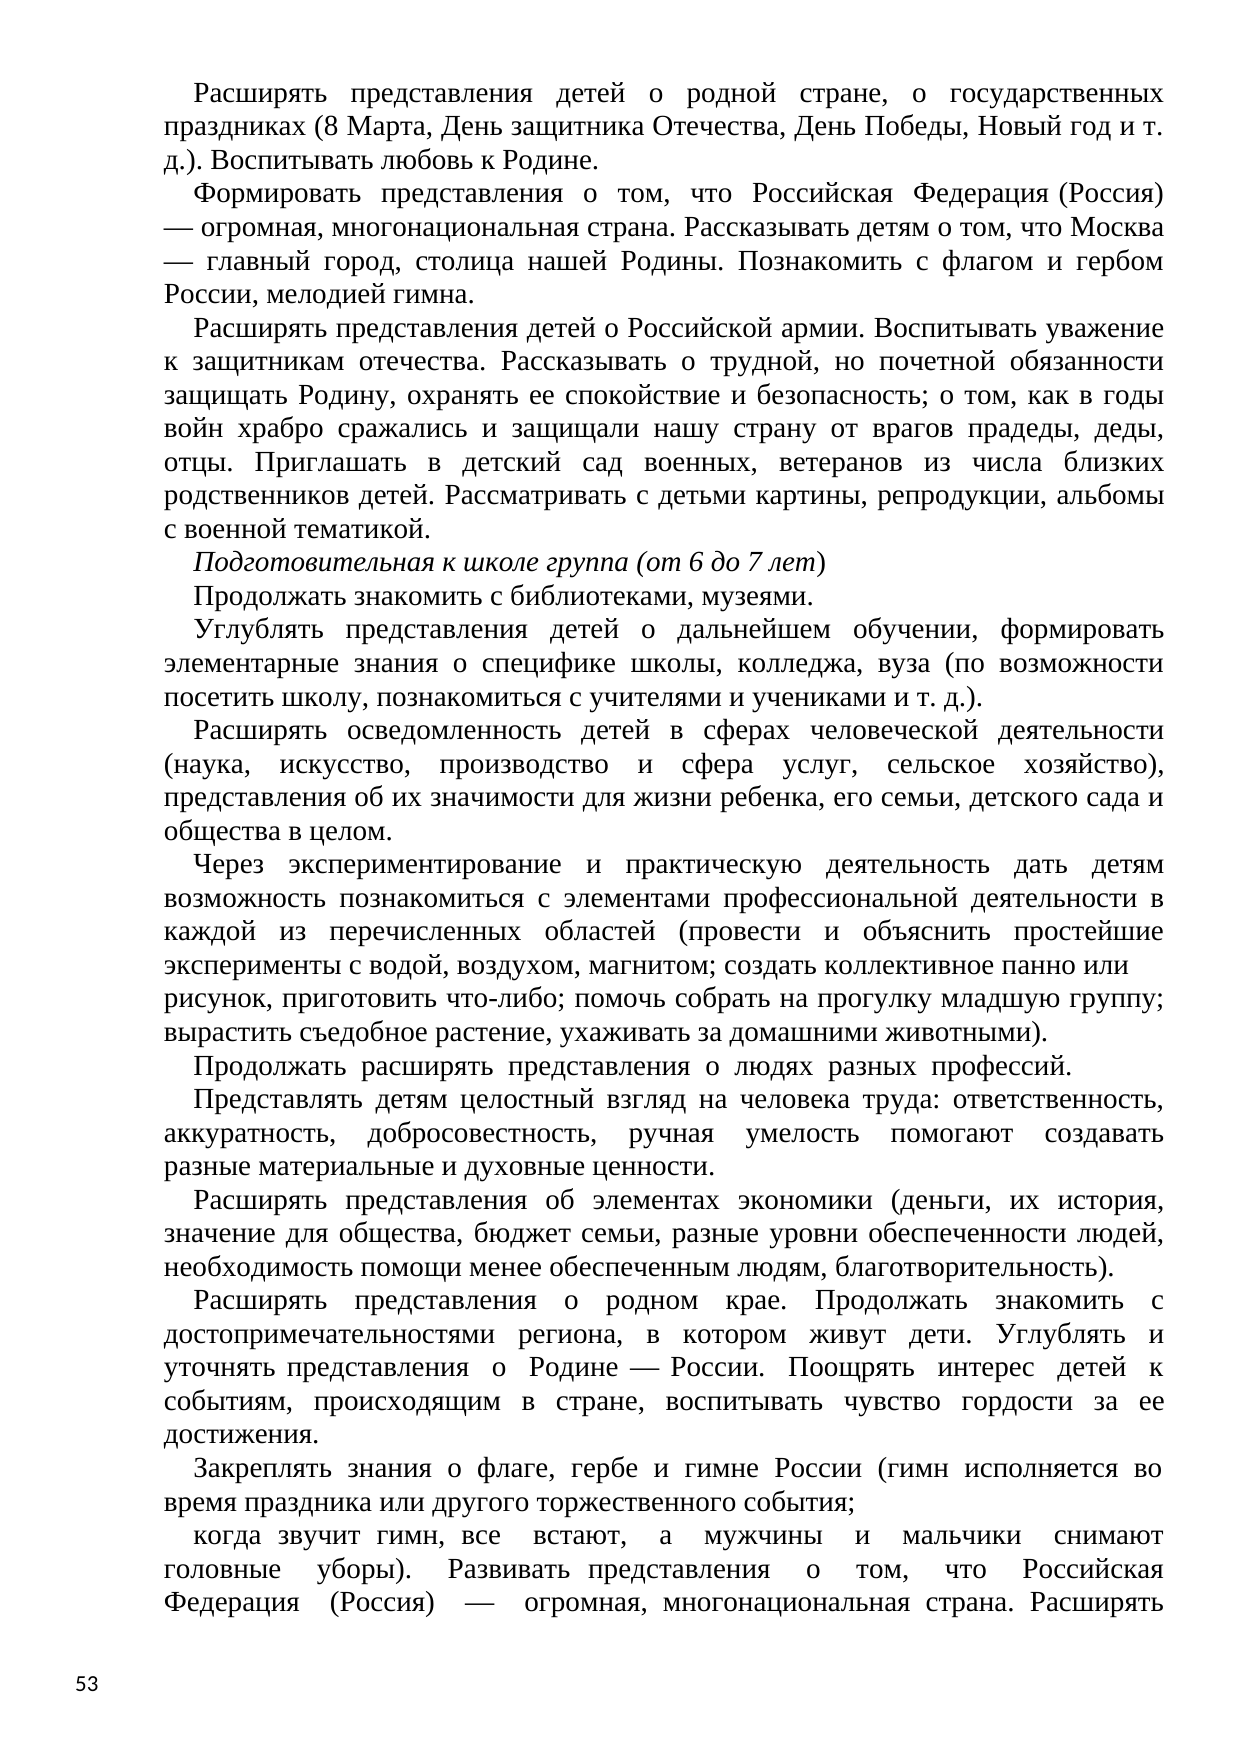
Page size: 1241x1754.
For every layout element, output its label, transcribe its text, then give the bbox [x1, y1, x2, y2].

text Через экспериментирование и практическую деятельность дать детям возможность познакомиться с элементами профессиональной деятельности в каждой из перечисленных областей (провести и объяснить простейшие эксперименты с водой, воздухом, магнитом; создать коллективное панно или [164, 846, 1165, 981]
text Расширять осведомленность детей в сферах человеческой деятельности (наука, искусство, производство и сфера услуг, сельское хозяйство), представления об их значимости для жизни ребенка, его семьи, детского сада и общества в целом. [164, 712, 1165, 846]
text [164, 1517, 1165, 1618]
text Расширять представления детей о Российской армии. Воспитывать уважение к защитникам отечества. Рассказывать о трудной, но почетной обязанности защищать Родину, охранять ее спокойствие и безопасность; о том, как в годы войн храбро сражались и защищали нашу страну от врагов прадеды, деды, отцы. Приглашать в детский сад военных, ветеранов из числа близких родственников детей. Рассматривать с детьми картины, репродукции, альбомы с военной тематикой. [164, 310, 1165, 544]
text Расширять представления детей о родной стране, о государственных праздниках (8 Марта, День защитника Отечества, День Победы, Новый год и т. д.). Воспитывать любовь к Родине. [164, 75, 1165, 176]
text Расширять представления о родном крае. Продолжать знакомить с достопримечательностями региона, в котором живут дети. Углублять и уточнять представления о Родине — России. Поощрять интерес детей к событиям, происходящим в стране, воспитывать чувство гордости за ее достижения. [164, 1282, 1165, 1450]
text Представлять детям целостный взгляд на человека труда: ответственность, аккуратность, добросовестность, ручная умелость помогают создавать разные материальные и духовные ценности. [164, 1081, 1165, 1182]
text рисунок, приготовить что-либо; помочь собрать на прогулку младшую группу; вырастить съедобное растение, ухаживать за домашними животными). [164, 981, 1165, 1048]
text Продолжать расширять представления о людях разных профессий. [164, 1048, 1165, 1081]
text Формировать представления о том, что Российская Федерация (Россия) — огромная, многонациональная страна. Рассказывать детям о том, что Москва — главный город, столица нашей Родины. Познакомить с флагом и гербом России, мелодией гимна. [164, 176, 1165, 310]
text Углублять представления детей о дальнейшем обучении, формировать элементарные знания о специфике школы, колледжа, вуза (по возможности посетить школу, познакомиться с учителями и учениками и т. д.). [164, 612, 1165, 712]
text Расширять представления об элементах экономики (деньги, их история, значение для общества, бюджет семьи, разные уровни обеспеченности людей, необходимость помощи менее обеспеченным людям, благотворительность). [164, 1182, 1165, 1282]
text Подготовительная к школе группа (от 6 до 7 лет) [164, 544, 1165, 578]
text Продолжать знакомить с библиотеками, музеями. [164, 578, 1165, 612]
text Закреплять знания о флаге, гербе и гимне России (гимн исполняется во время праздника или другого торжественного события; [164, 1450, 1165, 1517]
